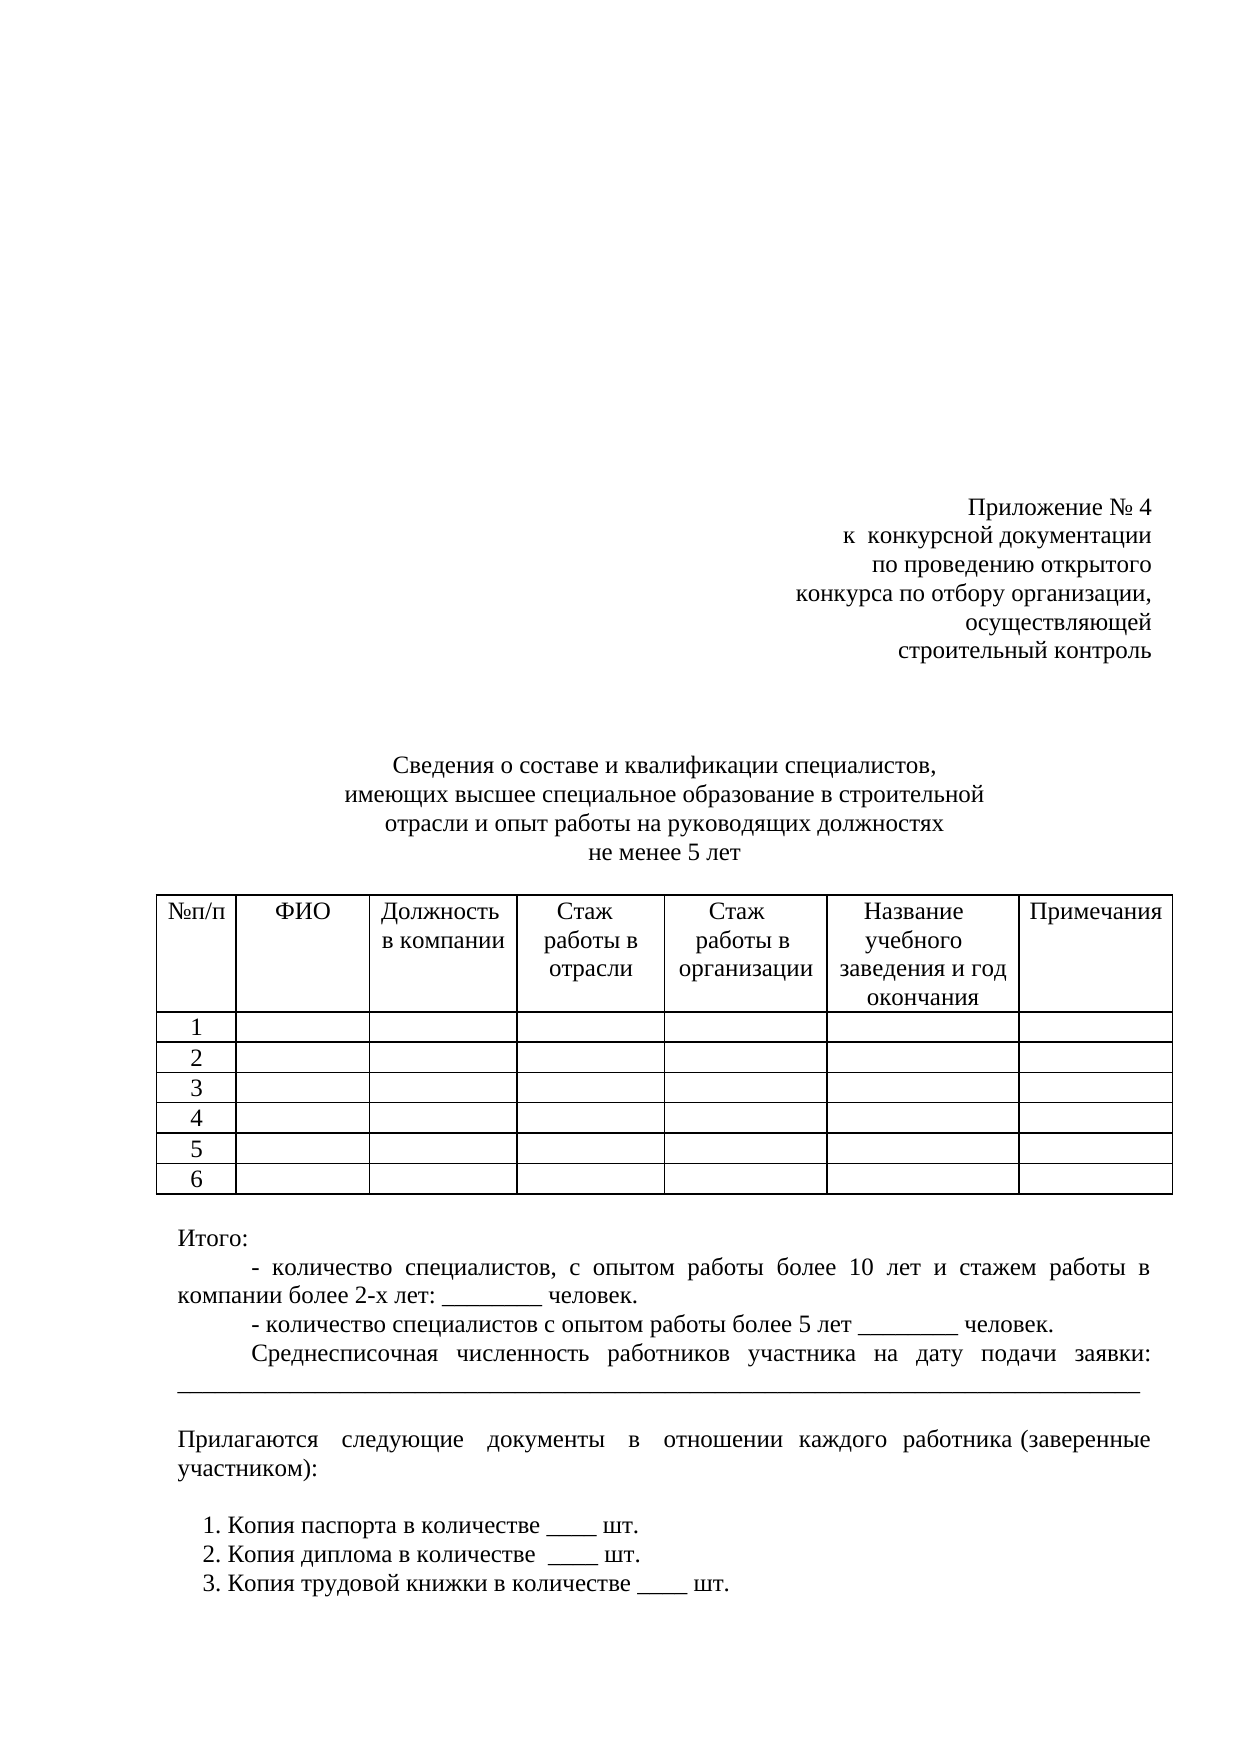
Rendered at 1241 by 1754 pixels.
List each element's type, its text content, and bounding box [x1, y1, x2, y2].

table_header Стаж работы в организации [665, 896, 826, 1011]
text 2. Копия диплома в количестве ____ шт. [177, 1539, 1152, 1568]
table_cell [237, 1013, 369, 1041]
text по проведению открытого [177, 549, 1152, 578]
text Приложение № 4 [177, 492, 1152, 521]
text осуществляющей [177, 607, 1152, 636]
table_cell [828, 1134, 1018, 1162]
table_cell 4 [157, 1103, 235, 1132]
table_cell [665, 1134, 826, 1162]
table_cell 6 [157, 1164, 235, 1193]
table_cell [518, 1103, 664, 1132]
text - количество специалистов с опытом работы более 5 лет ________ человек. [177, 1309, 1152, 1338]
table_cell [237, 1164, 369, 1193]
table_cell [518, 1043, 664, 1072]
table_cell [828, 1073, 1018, 1102]
table_cell [370, 1013, 516, 1041]
table_header Стаж работы в отрасли [518, 896, 664, 1011]
table_cell [665, 1103, 826, 1132]
table_cell [237, 1073, 369, 1102]
table_header Название учебного заведения и год окончания [828, 896, 1018, 1011]
table_cell [237, 1043, 369, 1072]
table_cell [1020, 1164, 1172, 1193]
table_cell [370, 1073, 516, 1102]
text конкурса по отбору организации, [177, 578, 1152, 607]
text строительный контроль [177, 636, 1152, 664]
table_cell [370, 1164, 516, 1193]
table_cell [1020, 1013, 1172, 1041]
text отрасли и опыт работы на руководящих должностях [177, 808, 1152, 837]
table_cell [1020, 1043, 1172, 1072]
table_header ФИО [237, 896, 369, 1011]
table_header Должность в компании [370, 896, 516, 1011]
text имеющих высшее специальное образование в строительной [177, 779, 1152, 808]
text Итого: [177, 1223, 1152, 1252]
table_cell [370, 1043, 516, 1072]
text Прилагаются следующие документы в отношении каждого работника (заверенные участником): [177, 1424, 1152, 1482]
text 3. Копия трудовой книжки в количестве ____ шт. [177, 1568, 1152, 1597]
table_cell [665, 1164, 826, 1193]
table_cell 1 [157, 1013, 235, 1041]
table_cell [665, 1043, 826, 1072]
table_cell [518, 1164, 664, 1193]
table_cell [828, 1103, 1018, 1132]
table_cell [828, 1043, 1018, 1072]
text 1. Копия паспорта в количестве ____ шт. [177, 1511, 1152, 1539]
table_header Примечания [1020, 896, 1172, 1011]
text Среднесписочная численность работников участника на дату подачи заявки: _____________________________________________________________________________ [177, 1338, 1152, 1396]
table_cell 2 [157, 1043, 235, 1072]
table_cell [828, 1013, 1018, 1041]
text к конкурсной документации [177, 521, 1152, 549]
table_cell [518, 1013, 664, 1041]
table_cell [665, 1073, 826, 1102]
table_cell [518, 1134, 664, 1162]
table_cell [1020, 1134, 1172, 1162]
text не менее 5 лет [177, 837, 1152, 866]
table_header №п/п [157, 896, 235, 1011]
text Сведения о составе и квалификации специалистов, [177, 751, 1152, 779]
text - количество специалистов, с опытом работы более 10 лет и стажем работы в компании более 2-х лет: ________ человек. [177, 1252, 1152, 1309]
table_cell [237, 1134, 369, 1162]
table_cell [518, 1073, 664, 1102]
table_cell 5 [157, 1134, 235, 1162]
table_cell [237, 1103, 369, 1132]
table_cell 3 [157, 1073, 235, 1102]
table_cell [1020, 1103, 1172, 1132]
table_cell [370, 1134, 516, 1162]
table_cell [1020, 1073, 1172, 1102]
table_cell [828, 1164, 1018, 1193]
table_cell [370, 1103, 516, 1132]
table_cell [665, 1013, 826, 1041]
